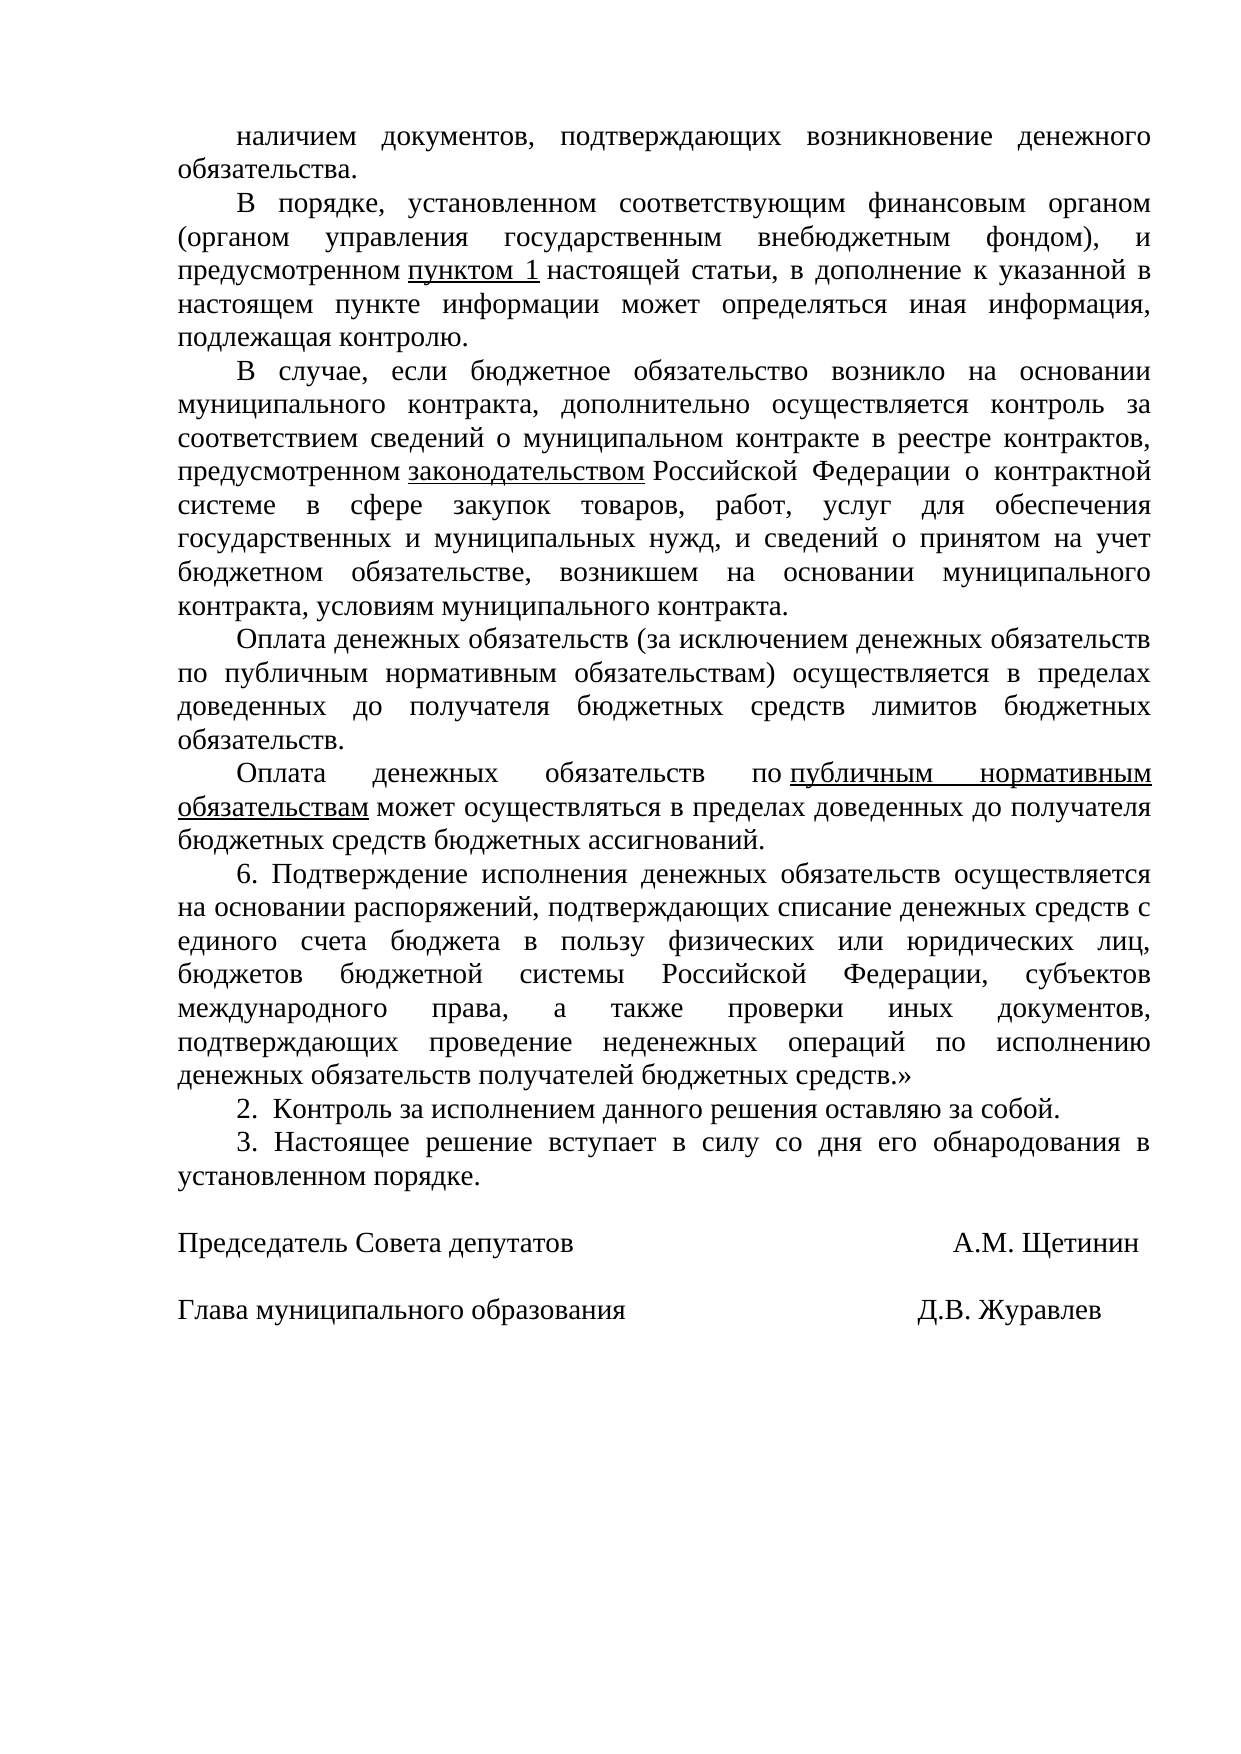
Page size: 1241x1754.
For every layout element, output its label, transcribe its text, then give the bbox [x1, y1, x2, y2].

text 2. Контроль за исполнением данного решения оставляю за собой. [177, 1091, 1152, 1124]
text Председатель Совета депутатов А.М. Щетинин [177, 1225, 1152, 1258]
text В случае, если бюджетное обязательство возникло на основании муниципального контракта, дополнительно осуществляется контроль за соответствием сведений о муниципальном контракте в реестре контрактов, предусмотренном законодательством Российской Федерации о контрактной системе в сфере закупок товаров, работ, услуг для обеспечения государственных и муниципальных нужд, и сведений о принятом на учет бюджетном обязательстве, возникшем на основании муниципального контракта, условиям муниципального контракта. [177, 353, 1152, 621]
text Оплата денежных обязательств (за исключением денежных обязательств по публичным нормативным обязательствам) осуществляется в пределах доведенных до получателя бюджетных средств лимитов бюджетных обязательств. [177, 621, 1152, 755]
text 3. Настоящее решение вступает в силу со дня его обнародования в установленном порядке. [177, 1124, 1152, 1191]
text Глава муниципального образования Д.В. Журавлев [177, 1292, 1152, 1326]
text Оплата денежных обязательств по публичным нормативным обязательствам может осуществляться в пределах доведенных до получателя бюджетных средств бюджетных ассигнований. [177, 755, 1152, 856]
text 6. Подтверждение исполнения денежных обязательств осуществляется на основании распоряжений, подтверждающих списание денежных средств с единого счета бюджета в пользу физических или юридических лиц, бюджетов бюджетной системы Российской Федерации, субъектов международного права, а также проверки иных документов, подтверждающих проведение неденежных операций по исполнению денежных обязательств получателей бюджетных средств.» [177, 856, 1152, 1091]
text наличием документов, подтверждающих возникновение денежного обязательства. [177, 118, 1152, 185]
text В порядке, установленном соответствующим финансовым органом (органом управления государственным внебюджетным фондом), и предусмотренном пунктом 1 настоящей статьи, в дополнение к указанной в настоящем пункте информации может определяться иная информация, подлежащая контролю. [177, 185, 1152, 353]
